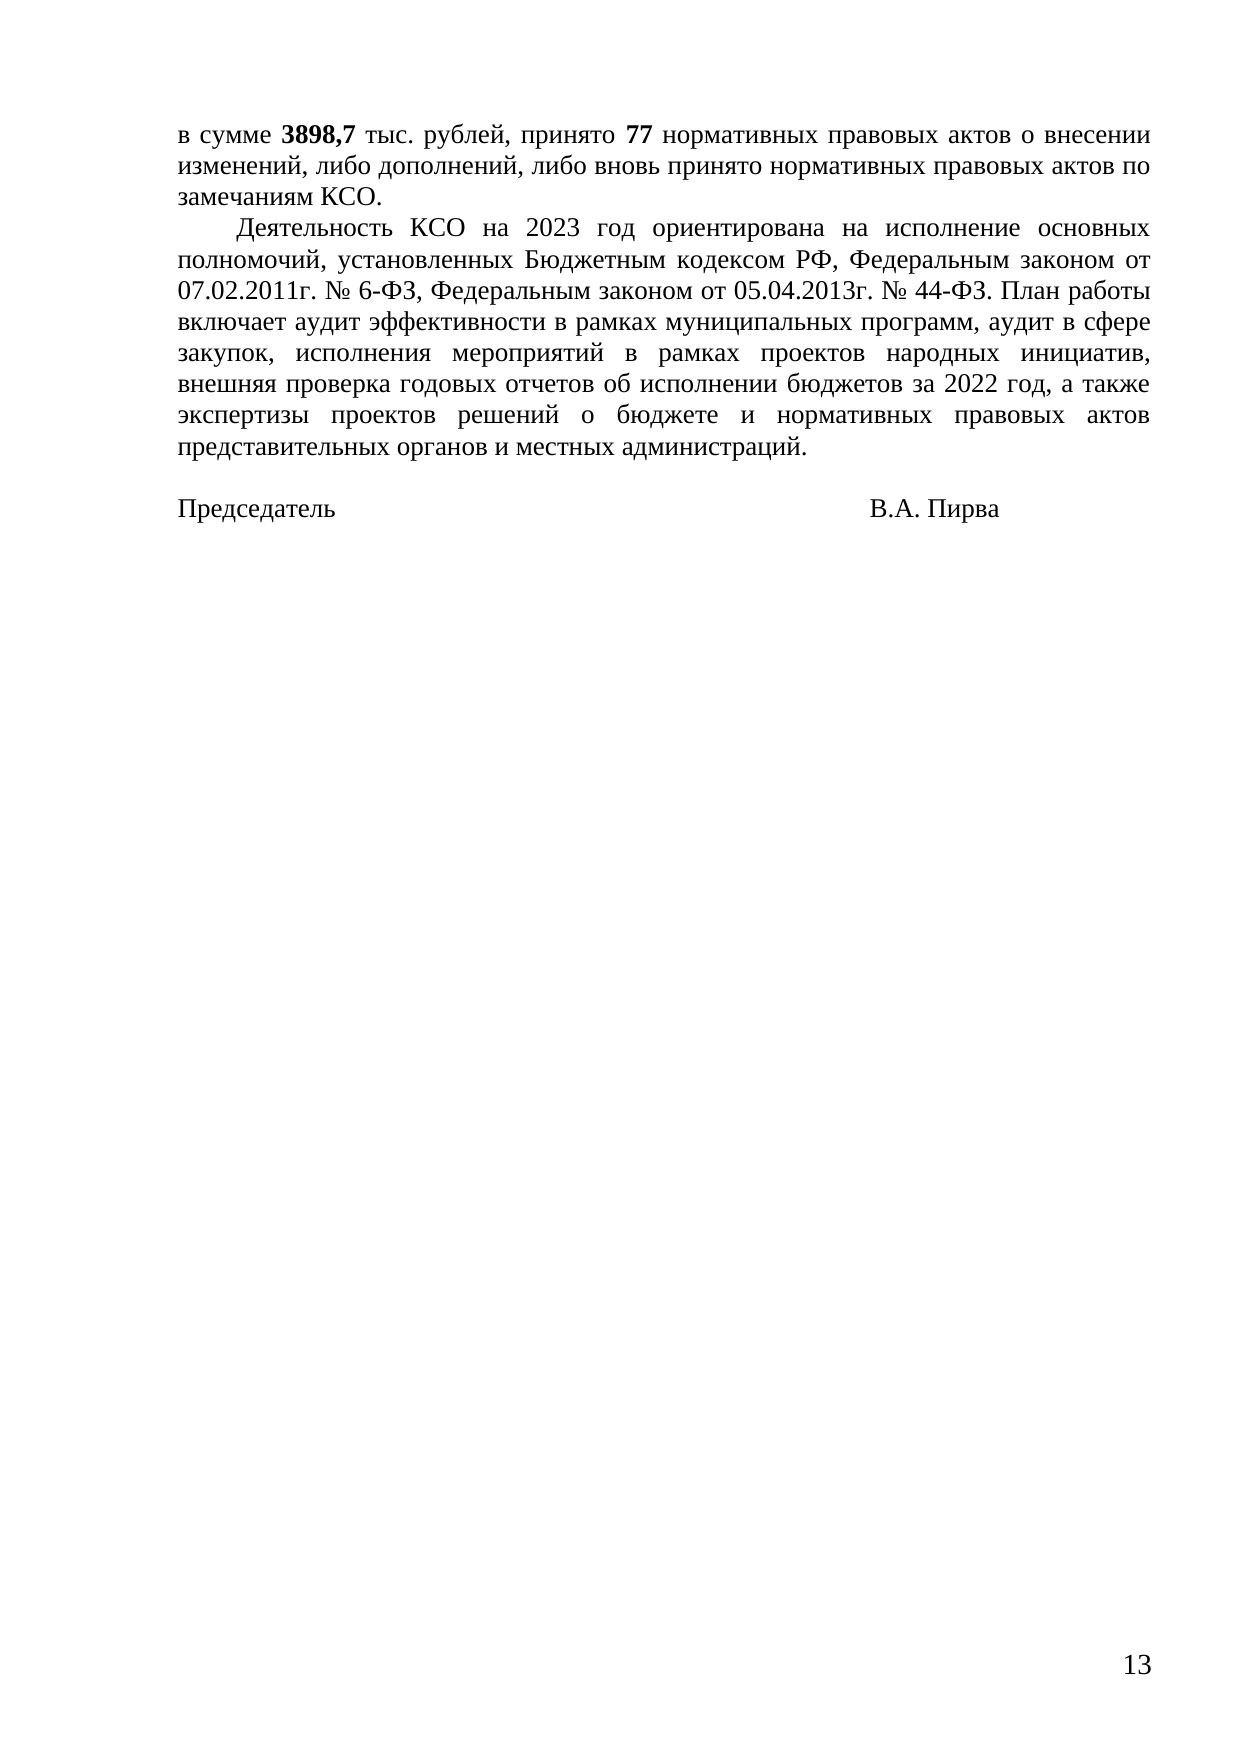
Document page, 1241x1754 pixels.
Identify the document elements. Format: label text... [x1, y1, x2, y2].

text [177, 118, 1152, 212]
text Председатель В.А. Пирва [177, 492, 1152, 523]
text Деятельность КСО на 2023 год ориентирована на исполнение основных полномочий, установленных Бюджетным кодексом РФ, Федеральным законом от 07.02.2011г. № 6-ФЗ, Федеральным законом от 05.04.2013г. № 44-ФЗ. План работы включает аудит эффективности в рамках муниципальных программ, аудит в сфере закупок, исполнения мероприятий в рамках проектов народных инициатив, внешняя проверка годовых отчетов об исполнении бюджетов за 2022 год, а также экспертизы проектов решений о бюджете и нормативных правовых актов представительных органов и местных администраций. [177, 212, 1152, 461]
